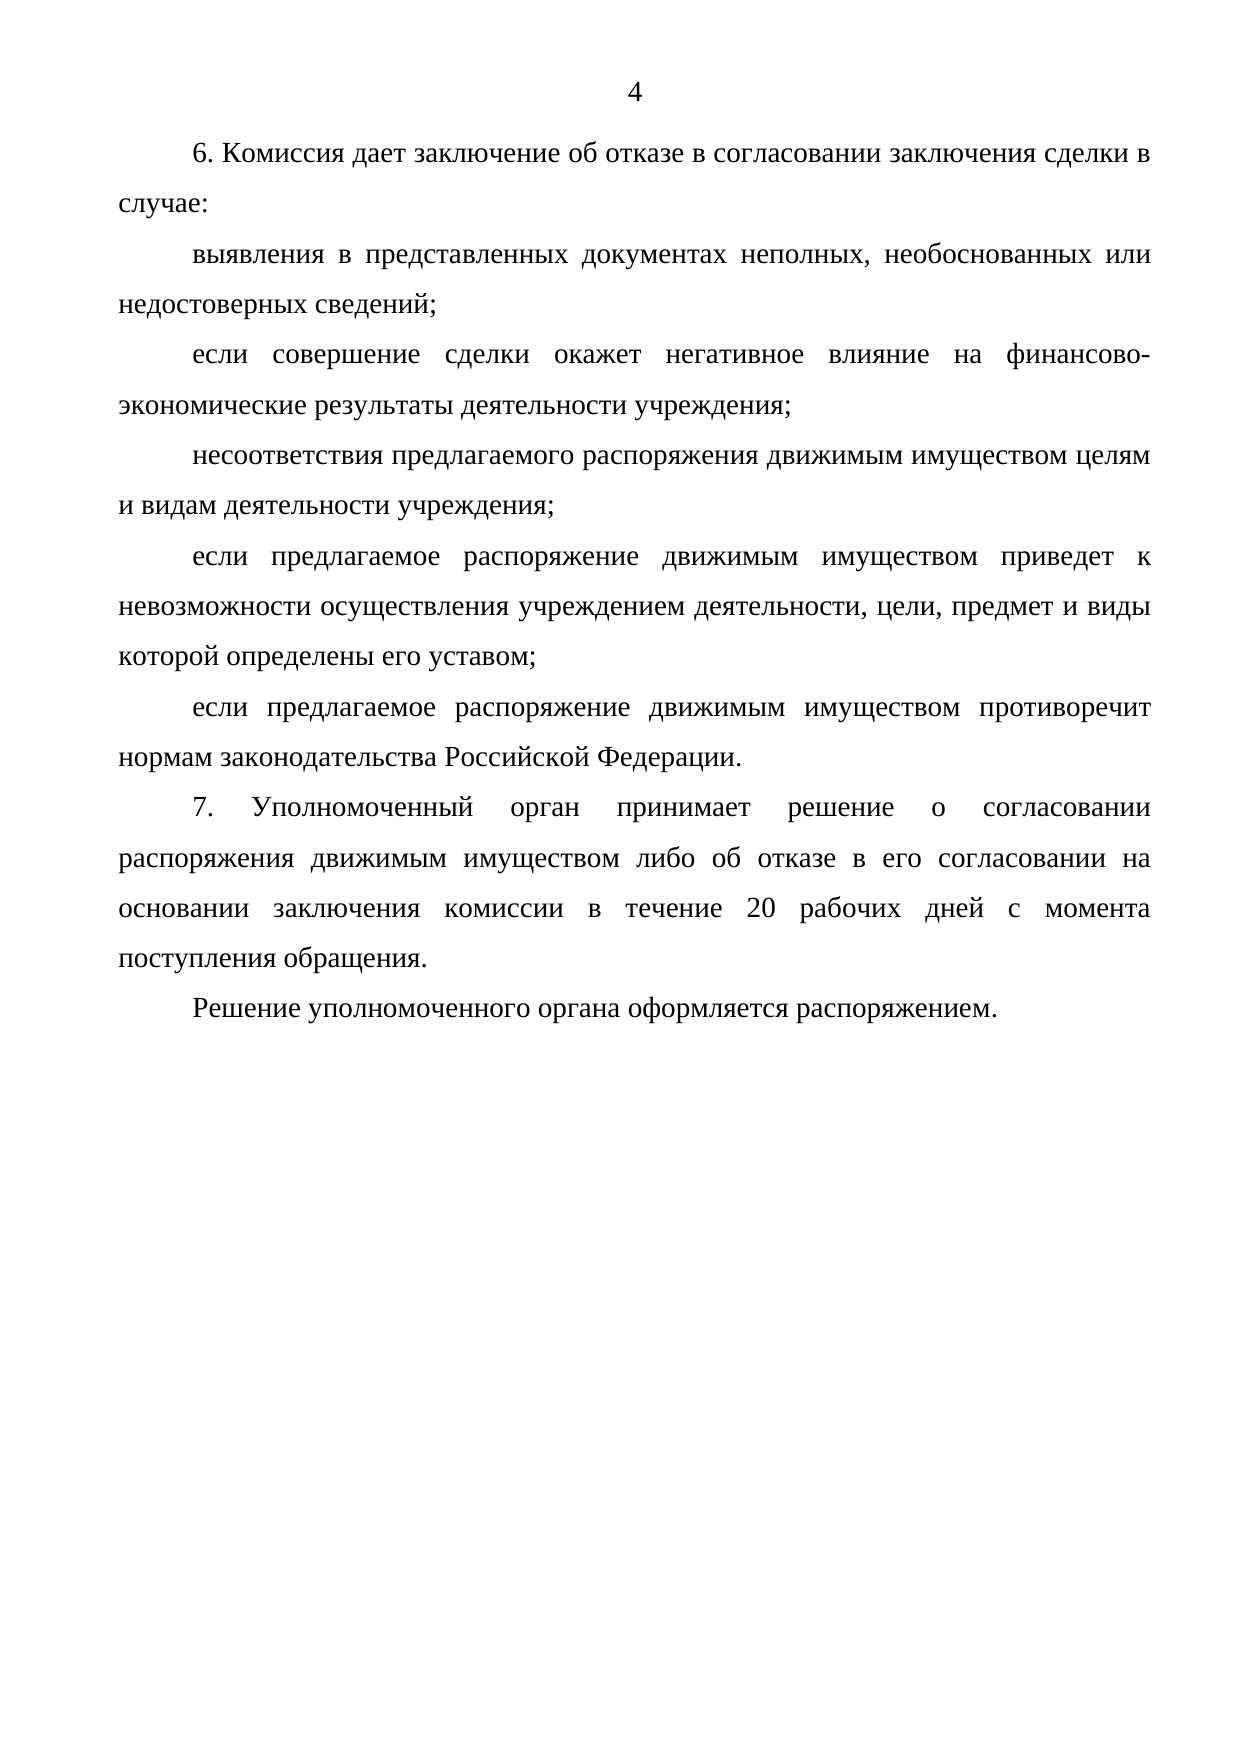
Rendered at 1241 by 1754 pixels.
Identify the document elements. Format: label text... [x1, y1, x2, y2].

text если предлагаемое распоряжение движимым имуществом приведет к невозможности осуществления учреждением деятельности, цели, предмет и виды которой определены его уставом; [118, 538, 1152, 672]
text если совершение сделки окажет негативное влияние на финансово-экономические результаты деятельности учреждения; [118, 337, 1152, 420]
text если предлагаемое распоряжение движимым имуществом противоречит нормам законодательства Российской Федерации. [118, 689, 1152, 773]
text 7. Уполномоченный орган принимает решение о согласовании распоряжения движимым имуществом либо об отказе в его согласовании на основании заключения комиссии в течение 20 рабочих дней с момента поступления обращения. [118, 789, 1152, 974]
text Решение уполномоченного органа оформляется распоряжением. [118, 991, 1152, 1024]
text 6. Комиссия дает заключение об отказе в согласовании заключения сделки в случае: [118, 135, 1152, 219]
text несоответствия предлагаемого распоряжения движимым имуществом целям и видам деятельности учреждения; [118, 437, 1152, 521]
text выявления в представленных документах неполных, необоснованных или недостоверных сведений; [118, 236, 1152, 320]
